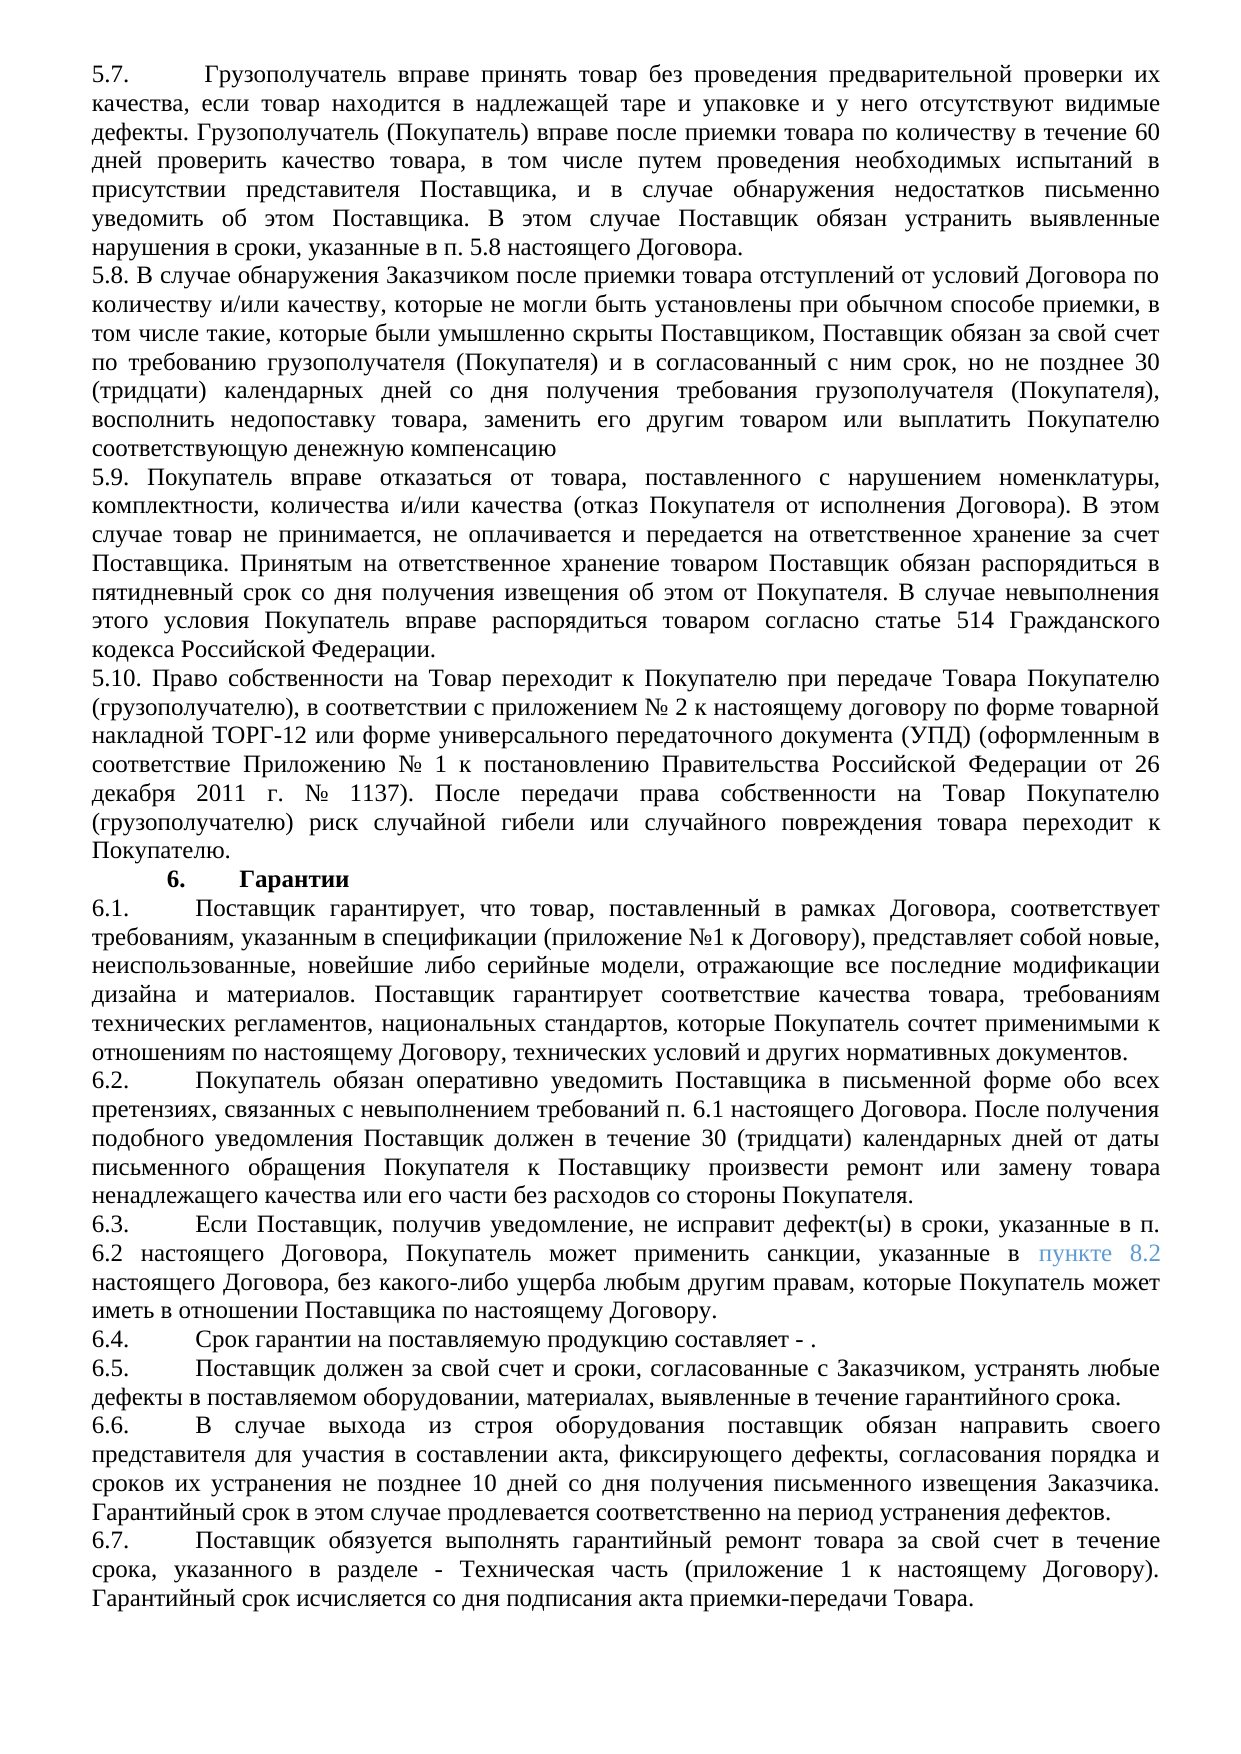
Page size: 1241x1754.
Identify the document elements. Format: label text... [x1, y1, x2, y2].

text 6.3. Если Поставщик, получив уведомление, не исправит дефект(ы) в сроки, указанные в п. 6.2 настоящего Договора, Покупатель может применить санкции, указанные в пункте 8.2 настоящего Договора, без какого-либо ущерба любым другим правам, которые Покупатель может иметь в отношении Поставщика по настоящему Договору. [92, 1209, 1161, 1324]
text 5.10. Право собственности на Товар переходит к Покупателю при передаче Товара Покупателю (грузополучателю), в соответствии с приложением № 2 к настоящему договору по форме товарной накладной ТОРГ-12 или форме универсального передаточного документа (УПД) (оформленным в соответствие Приложению № 1 к постановлению Правительства Российской Федерации от 26 декабря 2011 г. № 1137). После передачи права собственности на Товар Покупателю (грузополучателю) риск случайной гибели или случайного повреждения товара переходит к Покупателю. [92, 663, 1161, 864]
text 6.4. Срок гарантии на поставляемую продукцию составляет - . [92, 1324, 1161, 1353]
list Гарантии [167, 864, 1161, 893]
text 6.7. Поставщик обязуется выполнять гарантийный ремонт товара за свой счет в течение срока, указанного в разделе - Техническая часть (приложение 1 к настоящему Договору). Гарантийный срок исчисляется со дня подписания акта приемки-передачи Товара. [92, 1525, 1161, 1612]
text 5.8. В случае обнаружения Заказчиком после приемки товара отступлений от условий Договора по количеству и/или качеству, которые не могли быть установлены при обычном способе приемки, в том числе такие, которые были умышленно скрыты Поставщиком, Поставщик обязан за свой счет по требованию грузополучателя (Покупателя) и в согласованный с ним срок, но не позднее 30 (тридцати) календарных дней со дня получения требования грузополучателя (Покупателя), восполнить недопоставку товара, заменить его другим товаром или выплатить Покупателю соответствующую денежную компенсацию [92, 260, 1161, 462]
text 6.6. В случае выхода из строя оборудования поставщик обязан направить своего представителя для участия в составлении акта, фиксирующего дефекты, согласования порядка и сроков их устранения не позднее 10 дней со дня получения письменного извещения Заказчика. Гарантийный срок в этом случае продлевается соответственно на период устранения дефектов. [92, 1410, 1161, 1525]
text 6.2. Покупатель обязан оперативно уведомить Поставщика в письменной форме обо всех претензиях, связанных с невыполнением требований п. 6.1 настоящего Договора. После получения подобного уведомления Поставщик должен в течение 30 (тридцати) календарных дней от даты письменного обращения Покупателя к Поставщику произвести ремонт или замену товара ненадлежащего качества или его части без расходов со стороны Покупателя. [92, 1065, 1161, 1209]
text 5.9. Покупатель вправе отказаться от товара, поставленного с нарушением номенклатуры, комплектности, количества и/или качества (отказ Покупателя от исполнения Договора). В этом случае товар не принимается, не оплачивается и передается на ответственное хранение за счет Поставщика. Принятым на ответственное хранение товаром Поставщик обязан распорядиться в пятидневный срок со дня получения извещения об этом от Покупателя. В случае невыполнения этого условия Покупатель вправе распорядиться товаром согласно статье 514 Гражданского кодекса Российской Федерации. [92, 462, 1161, 663]
text 6.1. Поставщик гарантирует, что товар, поставленный в рамках Договора, соответствует требованиям, указанным в спецификации (приложение №1 к Договору), представляет собой новые, неиспользованные, новейшие либо серийные модели, отражающие все последние модификации дизайна и материалов. Поставщик гарантирует соответствие качества товара, требованиям технических регламентов, национальных стандартов, которые Покупатель сочтет применимыми к отношениям по настоящему Договору, технических условий и других нормативных документов. [92, 893, 1161, 1065]
text 5.7. Грузополучатель вправе принять товар без проведения предварительной проверки их качества, если товар находится в надлежащей таре и упаковке и у него отсутствуют видимые дефекты. Грузополучатель (Покупатель) вправе после приемки товара по количеству в течение 60 дней проверить качество товара, в том числе путем проведения необходимых испытаний в присутствии представителя Поставщика, и в случае обнаружения недостатков письменно уведомить об этом Поставщика. В этом случае Поставщик обязан устранить выявленные нарушения в сроки, указанные в п. 5.8 настоящего Договора. [92, 59, 1161, 260]
text 6.5. Поставщик должен за свой счет и сроки, согласованные с Заказчиком, устранять любые дефекты в поставляемом оборудовании, материалах, выявленные в течение гарантийного срока. [92, 1353, 1161, 1410]
